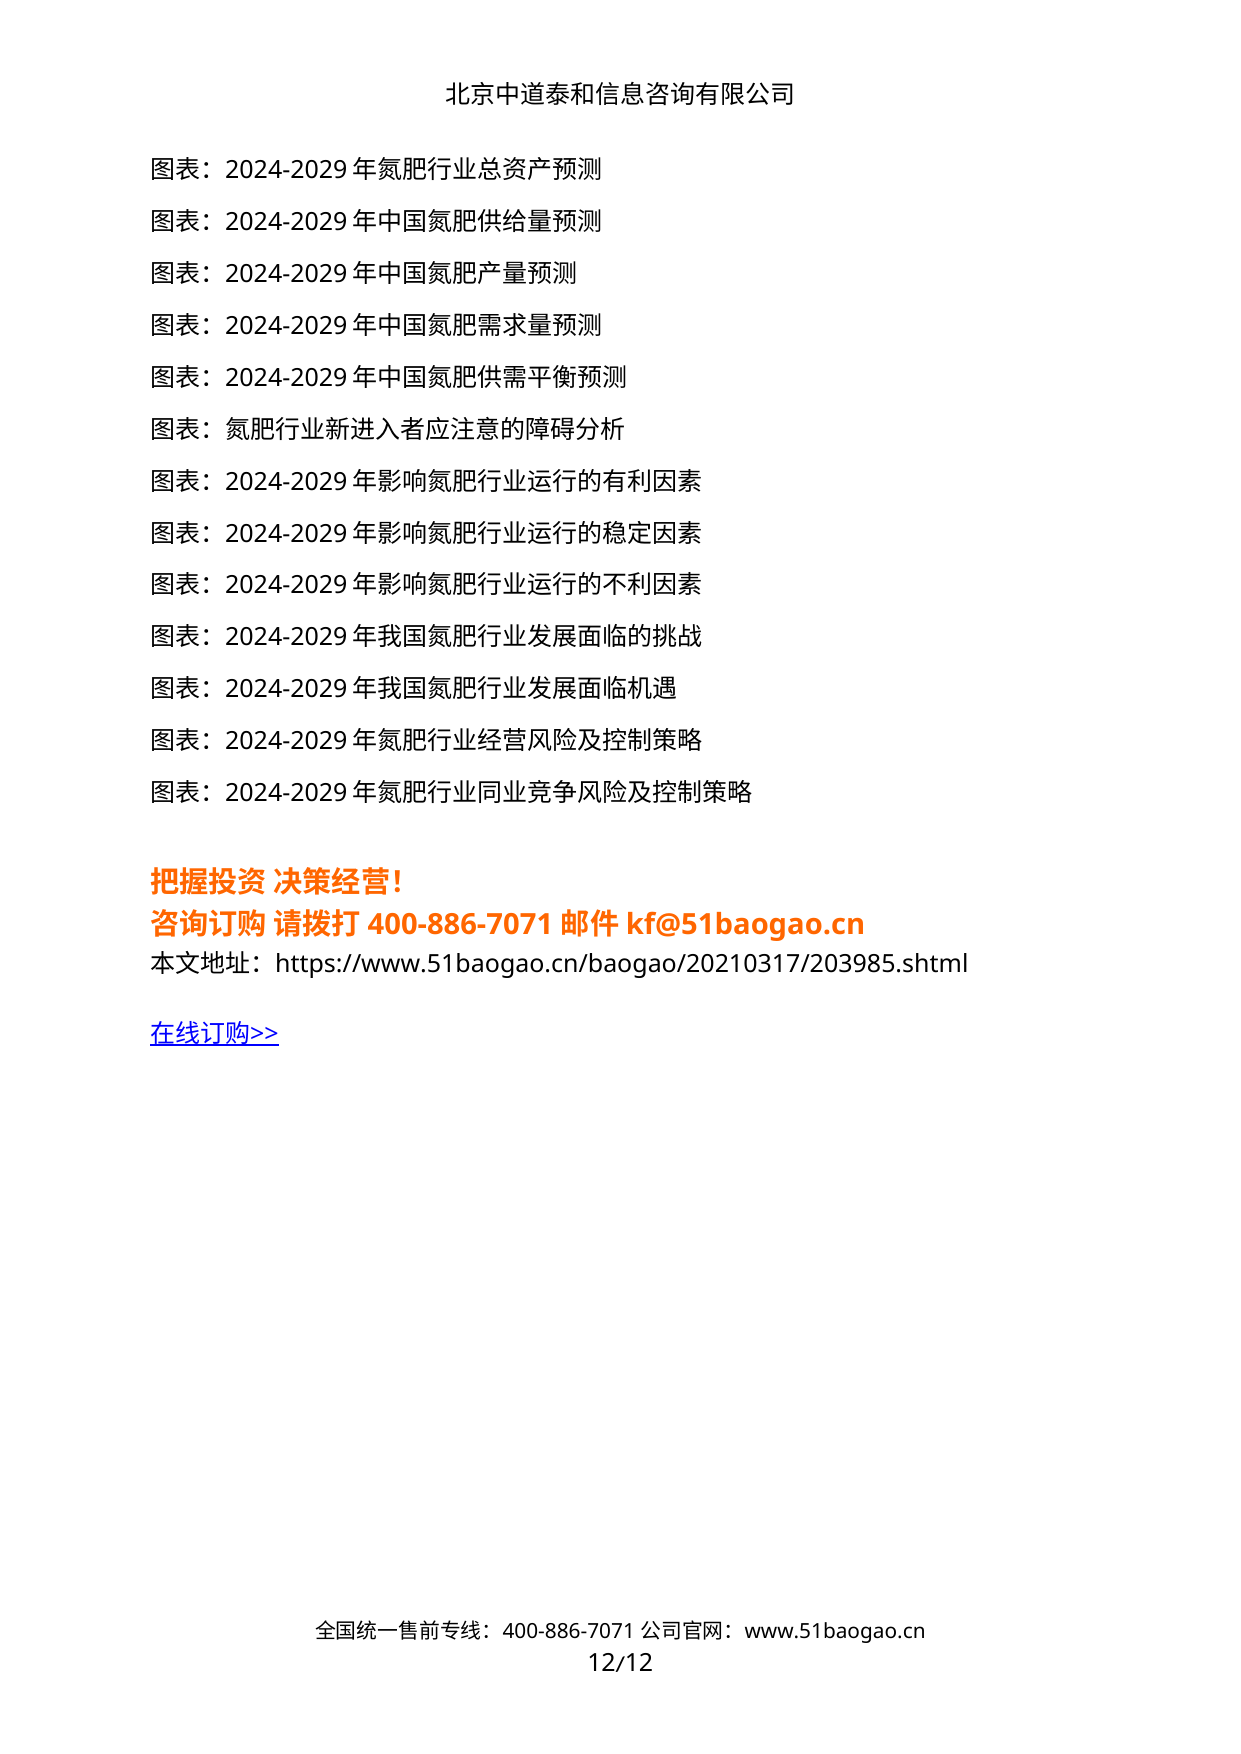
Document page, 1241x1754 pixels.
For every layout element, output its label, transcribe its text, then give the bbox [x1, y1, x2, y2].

text 图表：2024-2029年氮肥行业同业竞争风险及控制策略 [150, 772, 1090, 809]
text 图表：2024-2029年影响氮肥行业运行的有利因素 [150, 461, 1090, 497]
text 图表：2024-2029年我国氮肥行业发展面临机遇 [150, 669, 1090, 705]
text 图表：2024-2029年我国氮肥行业发展面临的挑战 [150, 617, 1090, 653]
text 图表：2024-2029年中国氮肥供需平衡预测 [150, 357, 1090, 394]
text 图表：2024-2029年氮肥行业经营风险及控制策略 [150, 721, 1090, 757]
text 图表：2024-2029年影响氮肥行业运行的稳定因素 [150, 513, 1090, 549]
text 把握投资 决策经营！咨询订购 请拨打 400-886-7071 邮件 kf@51baogao.cn本文地址：https://www.51baogao.cn/baogao/20210317/203985.shtml [150, 824, 1090, 979]
text 图表：氮肥行业新进入者应注意的障碍分析 [150, 409, 1090, 446]
text 图表：2024-2029年影响氮肥行业运行的不利因素 [150, 565, 1090, 601]
text 图表：2024-2029年氮肥行业总资产预测 [150, 150, 1090, 186]
text 图表：2024-2029年中国氮肥产量预测 [150, 254, 1090, 290]
text 图表：2024-2029年中国氮肥供给量预测 [150, 202, 1090, 238]
text 图表：2024-2029年中国氮肥需求量预测 [150, 306, 1090, 342]
text 在线订购>> [150, 979, 1090, 1050]
